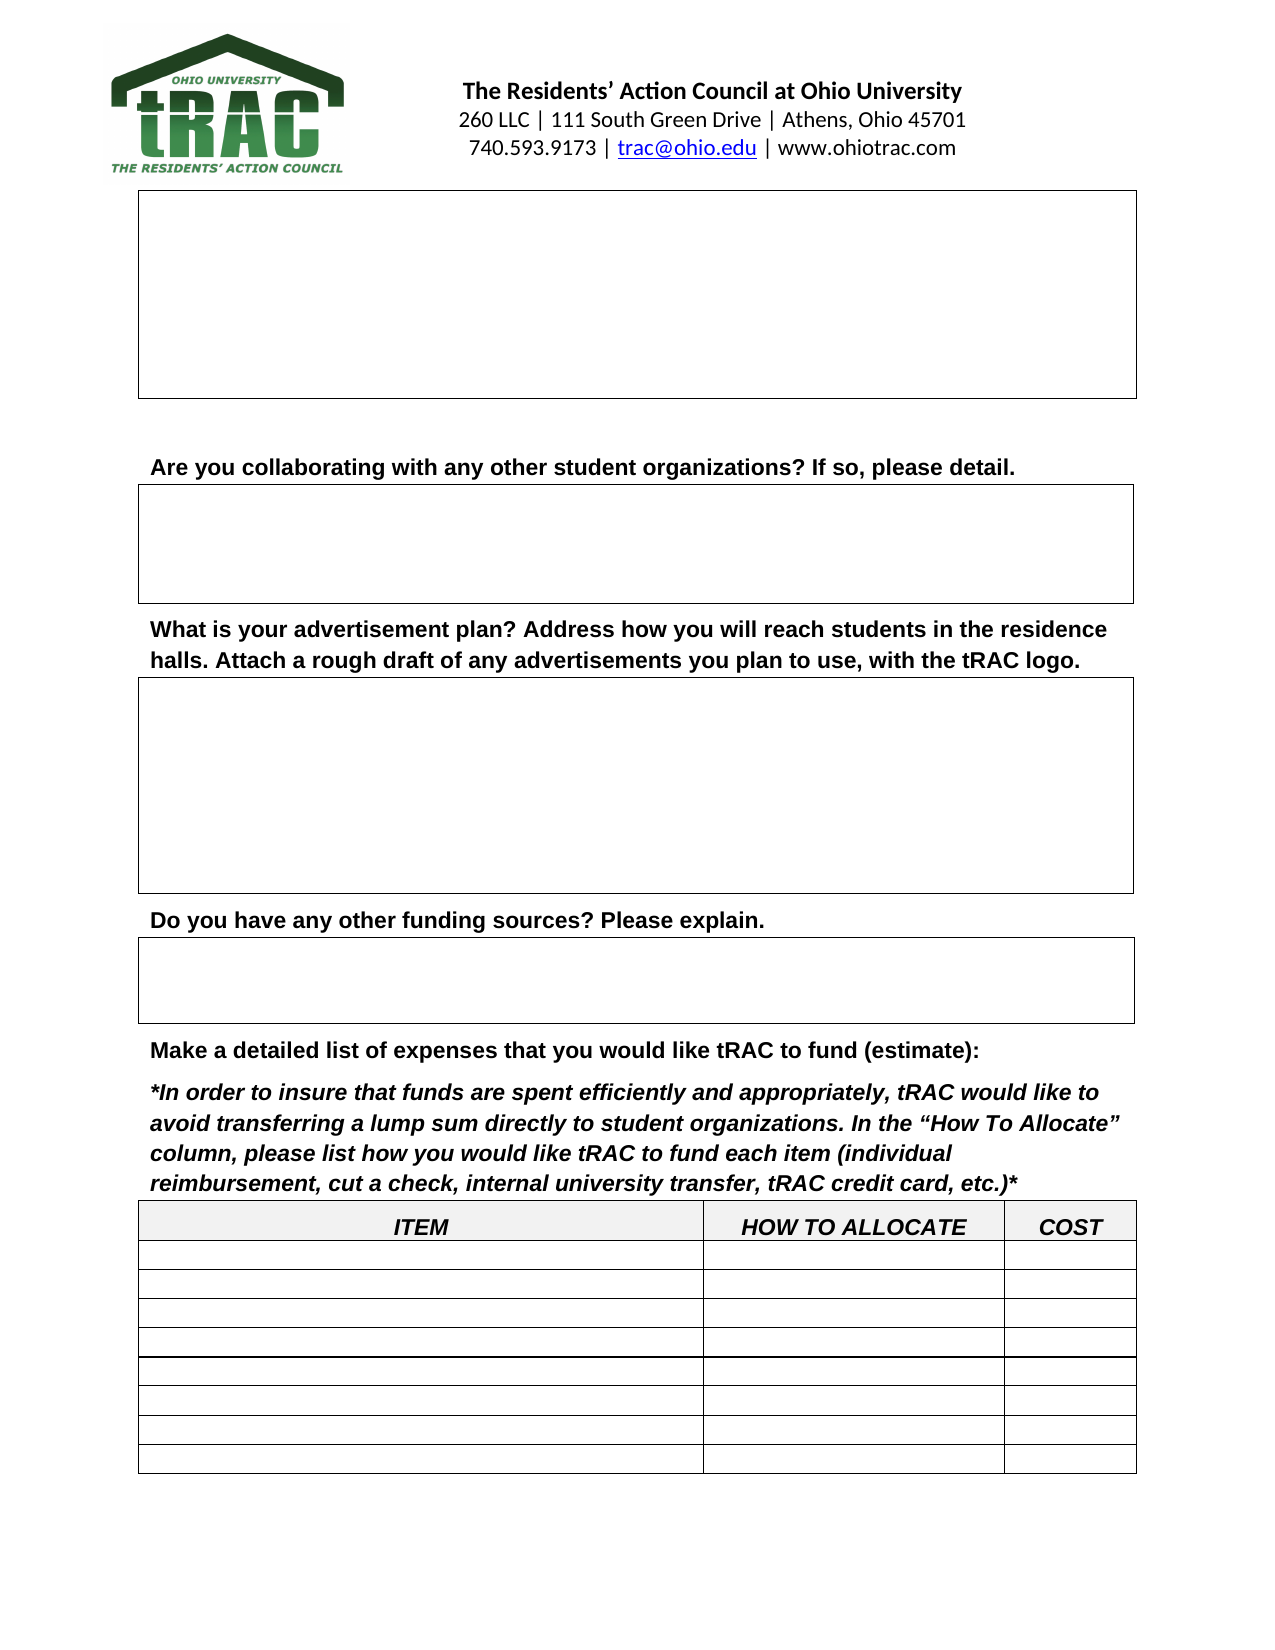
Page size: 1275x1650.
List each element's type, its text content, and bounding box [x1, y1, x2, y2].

table_cell [139, 1270, 703, 1298]
table_cell [704, 1241, 1004, 1269]
table_cell [1005, 1445, 1136, 1473]
table_header ITEM [139, 1201, 703, 1240]
table_cell [704, 1386, 1004, 1414]
table_header [139, 191, 1136, 397]
text What is your advertisement plan? Address how you will reach students in the residence halls. Attach a rough draft of any advertisements you plan to use, with the tRAC logo. [150, 616, 1125, 673]
table_cell [704, 1328, 1004, 1356]
table_cell [704, 1358, 1004, 1385]
table_header [139, 678, 1133, 893]
table_cell [139, 1386, 703, 1414]
table_cell [1005, 1270, 1136, 1298]
table_cell [704, 1416, 1004, 1443]
table_cell [704, 1299, 1004, 1327]
table_header [139, 938, 1134, 1023]
table_cell [1005, 1386, 1136, 1414]
table_cell [139, 1416, 703, 1443]
text Are you collaborating with any other student organizations? If so, please detail. [150, 454, 1125, 480]
table_cell [139, 1328, 703, 1356]
table_cell [1005, 1358, 1136, 1385]
table_header [139, 485, 1133, 603]
table_cell [1005, 1328, 1136, 1356]
text Do you have any other funding sources? Please explain. [150, 907, 1125, 933]
text Make a detailed list of expenses that you would like tRAC to fund (estimate): [150, 1037, 1125, 1063]
table_cell [139, 1445, 703, 1473]
table_cell [139, 1299, 703, 1327]
table_cell [1005, 1241, 1136, 1269]
table_cell [1005, 1416, 1136, 1443]
table_cell [704, 1445, 1004, 1473]
table_cell [704, 1270, 1004, 1298]
table_cell [139, 1241, 703, 1269]
table_cell [139, 1358, 703, 1385]
table_cell [1005, 1299, 1136, 1327]
text *In order to insure that funds are spent efficiently and appropriately, tRAC would like to avoid transferring a lump sum directly to student organizations. In the “How To Allocate” column, please list how you would like tRAC to fund each item (individual reimbursement, cut a check, internal university transfer, tRAC credit card, etc.)* [150, 1079, 1125, 1196]
picture [103, 23, 350, 185]
table_header HOW TO ALLOCATE [704, 1201, 1004, 1240]
table_header COST [1005, 1201, 1136, 1240]
